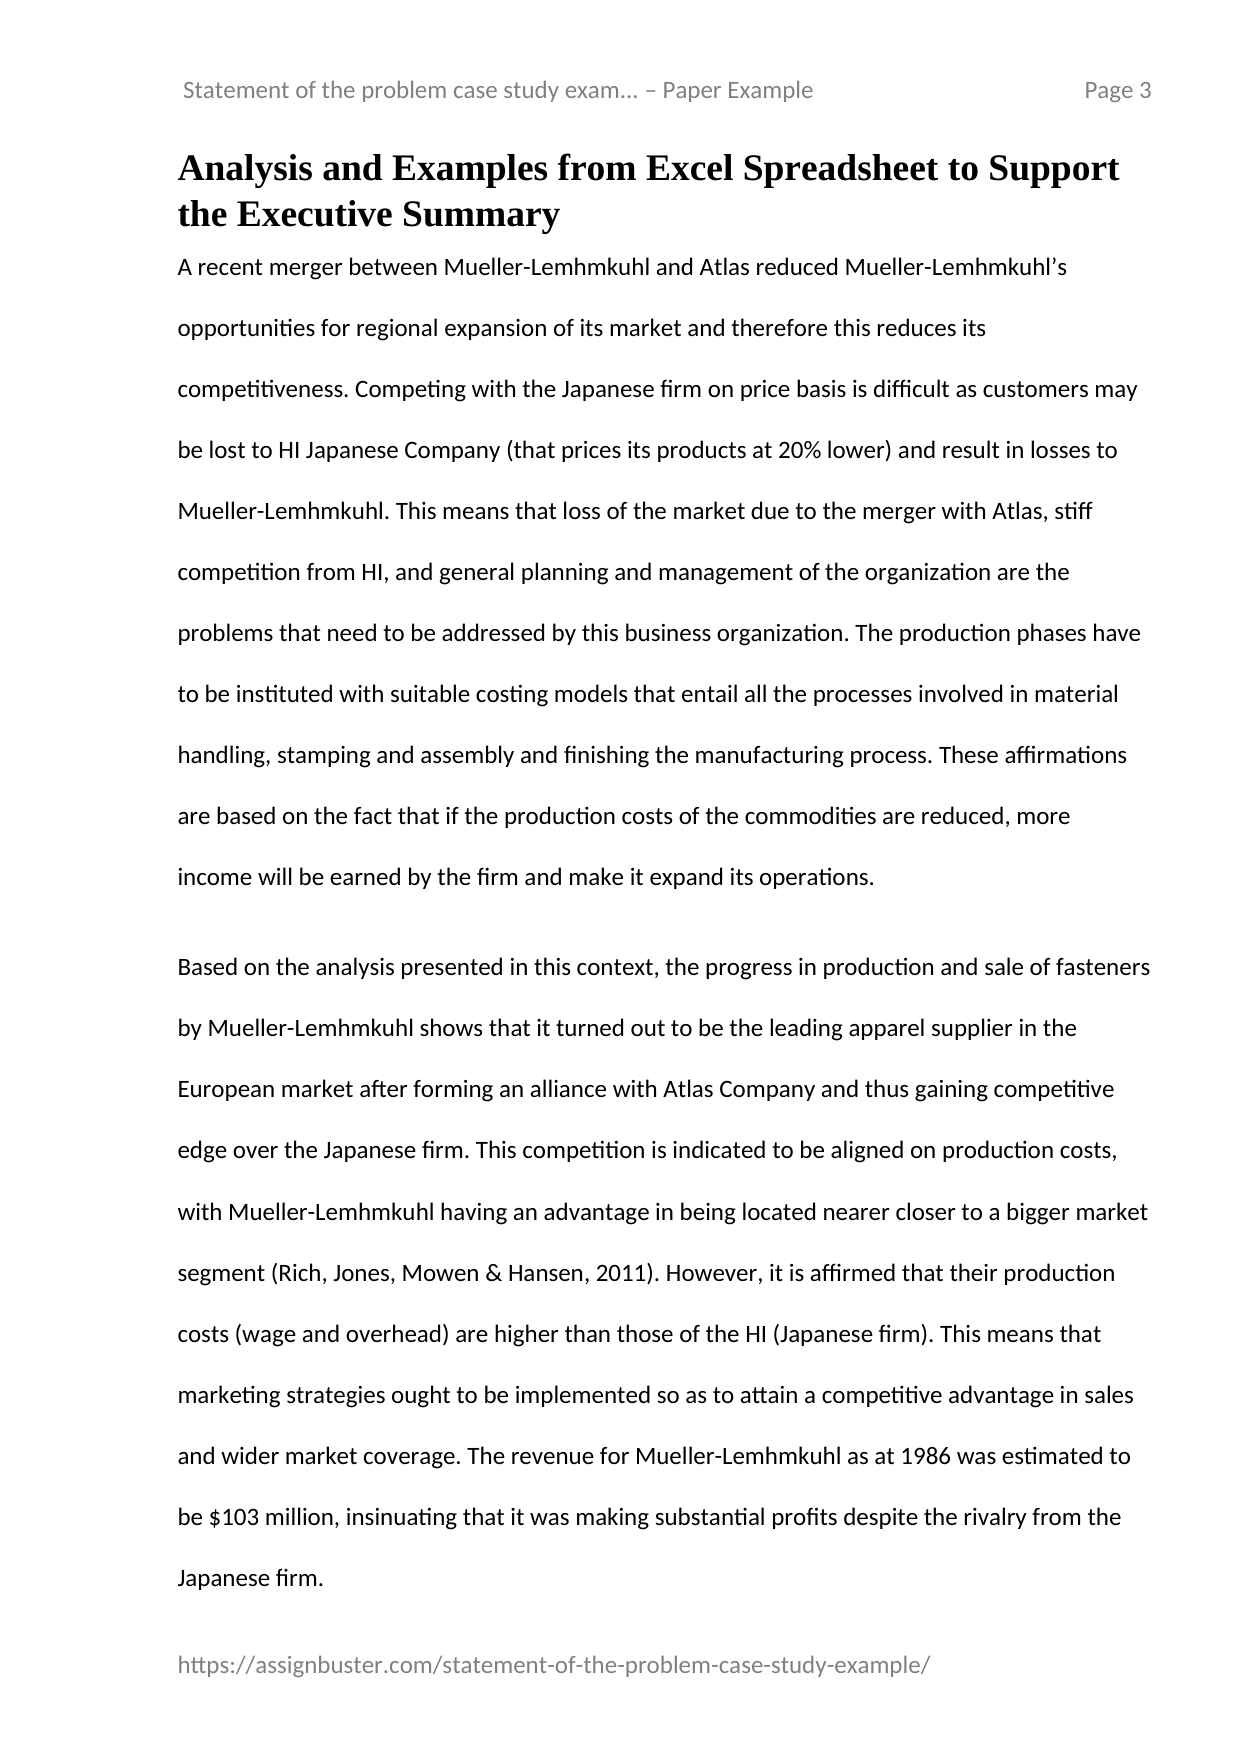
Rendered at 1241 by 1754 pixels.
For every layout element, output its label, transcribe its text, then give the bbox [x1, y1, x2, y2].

subtitle Analysis and Examples from Excel Spreadsheet to Support the Executive Summary [177, 145, 1152, 235]
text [177, 952, 1152, 1592]
text A recent merger between Mueller-Lemhmkuhl and Atlas reduced Mueller-Lemhmkuhl’s opportunities for regional expansion of its market and therefore this reduces its competitiveness. Competing with the Japanese firm on price basis is difficult as customers may be lost to HI Japanese Company (that prices its products at 20% lower) and result in losses to Mueller-Lemhmkuhl. This means that loss of the market due to the merger with Atlas, stiff competition from HI, and general planning and management of the organization are the problems that need to be addressed by this business organization. The production phases have to be instituted with suitable costing models that entail all the processes involved in material handling, stamping and assembly and finishing the manufacturing process. These affirmations are based on the fact that if the production costs of the commodities are reduced, more income will be earned by the firm and make it expand its operations. [177, 251, 1152, 892]
